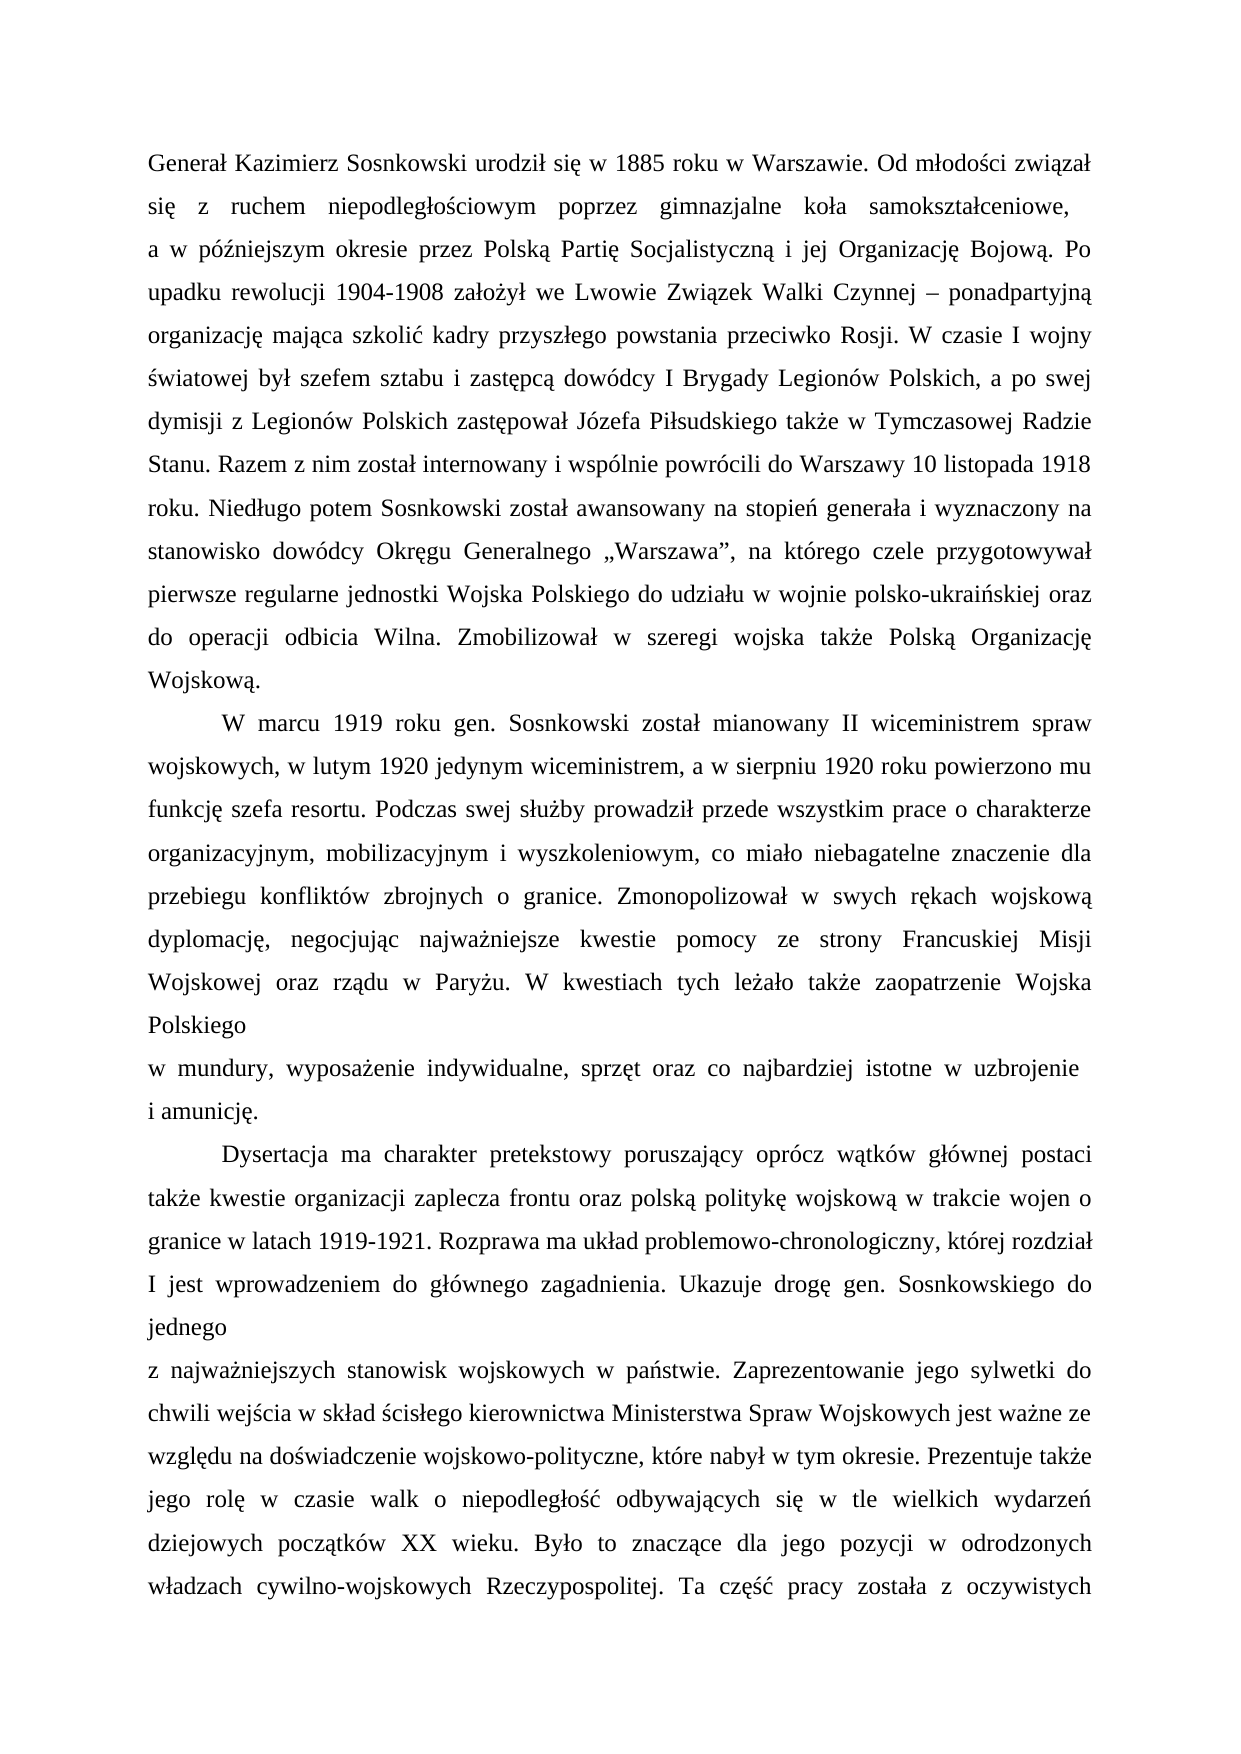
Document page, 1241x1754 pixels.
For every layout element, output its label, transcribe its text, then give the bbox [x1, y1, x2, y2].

text Generał Kazimierz Sosnkowski urodził się w 1885 roku w Warszawie. Od młodości związał się z ruchem niepodległościowym poprzez gimnazjalne koła samokształceniowe, a w późniejszym okresie przez Polską Partię Socjalistyczną i jej Organizację Bojową. Po upadku rewolucji 1904-1908 założył we Lwowie Związek Walki Czynnej – ponadpartyjną organizację mająca szkolić kadry przyszłego powstania przeciwko Rosji. W czasie I wojny światowej był szefem sztabu i zastępcą dowódcy I Brygady Legionów Polskich, a po swej dymisji z Legionów Polskich zastępował Józefa Piłsudskiego także w Tymczasowej Radzie Stanu. Razem z nim został internowany i wspólnie powrócili do Warszawy 10 listopada 1918 roku. Niedługo potem Sosnkowski został awansowany na stopień generała i wyznaczony na stanowisko dowódcy Okręgu Generalnego „Warszawa”, na którego czele przygotowywał pierwsze regularne jednostki Wojska Polskiego do udziału w wojnie polsko-ukraińskiej oraz do operacji odbicia Wilna. Zmobilizował w szeregi wojska także Polską Organizację Wojskową. [148, 148, 1093, 694]
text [148, 1139, 1093, 1599]
text W marcu 1919 roku gen. Sosnkowski został mianowany II wiceministrem spraw wojskowych, w lutym 1920 jedynym wiceministrem, a w sierpniu 1920 roku powierzono mu funkcję szefa resortu. Podczas swej służby prowadził przede wszystkim prace o charakterze organizacyjnym, mobilizacyjnym i wyszkoleniowym, co miało niebagatelne znaczenie dla przebiegu konfliktów zbrojnych o granice. Zmonopolizował w swych rękach wojskową dyplomację, negocjując najważniejsze kwestie pomocy ze strony Francuskiej Misji Wojskowej oraz rządu w Paryżu. W kwestiach tych leżało także zaopatrzenie Wojska Polskiego w mundury, wyposażenie indywidualne, sprzęt oraz co najbardziej istotne w uzbrojenie i amunicję. [148, 708, 1093, 1125]
